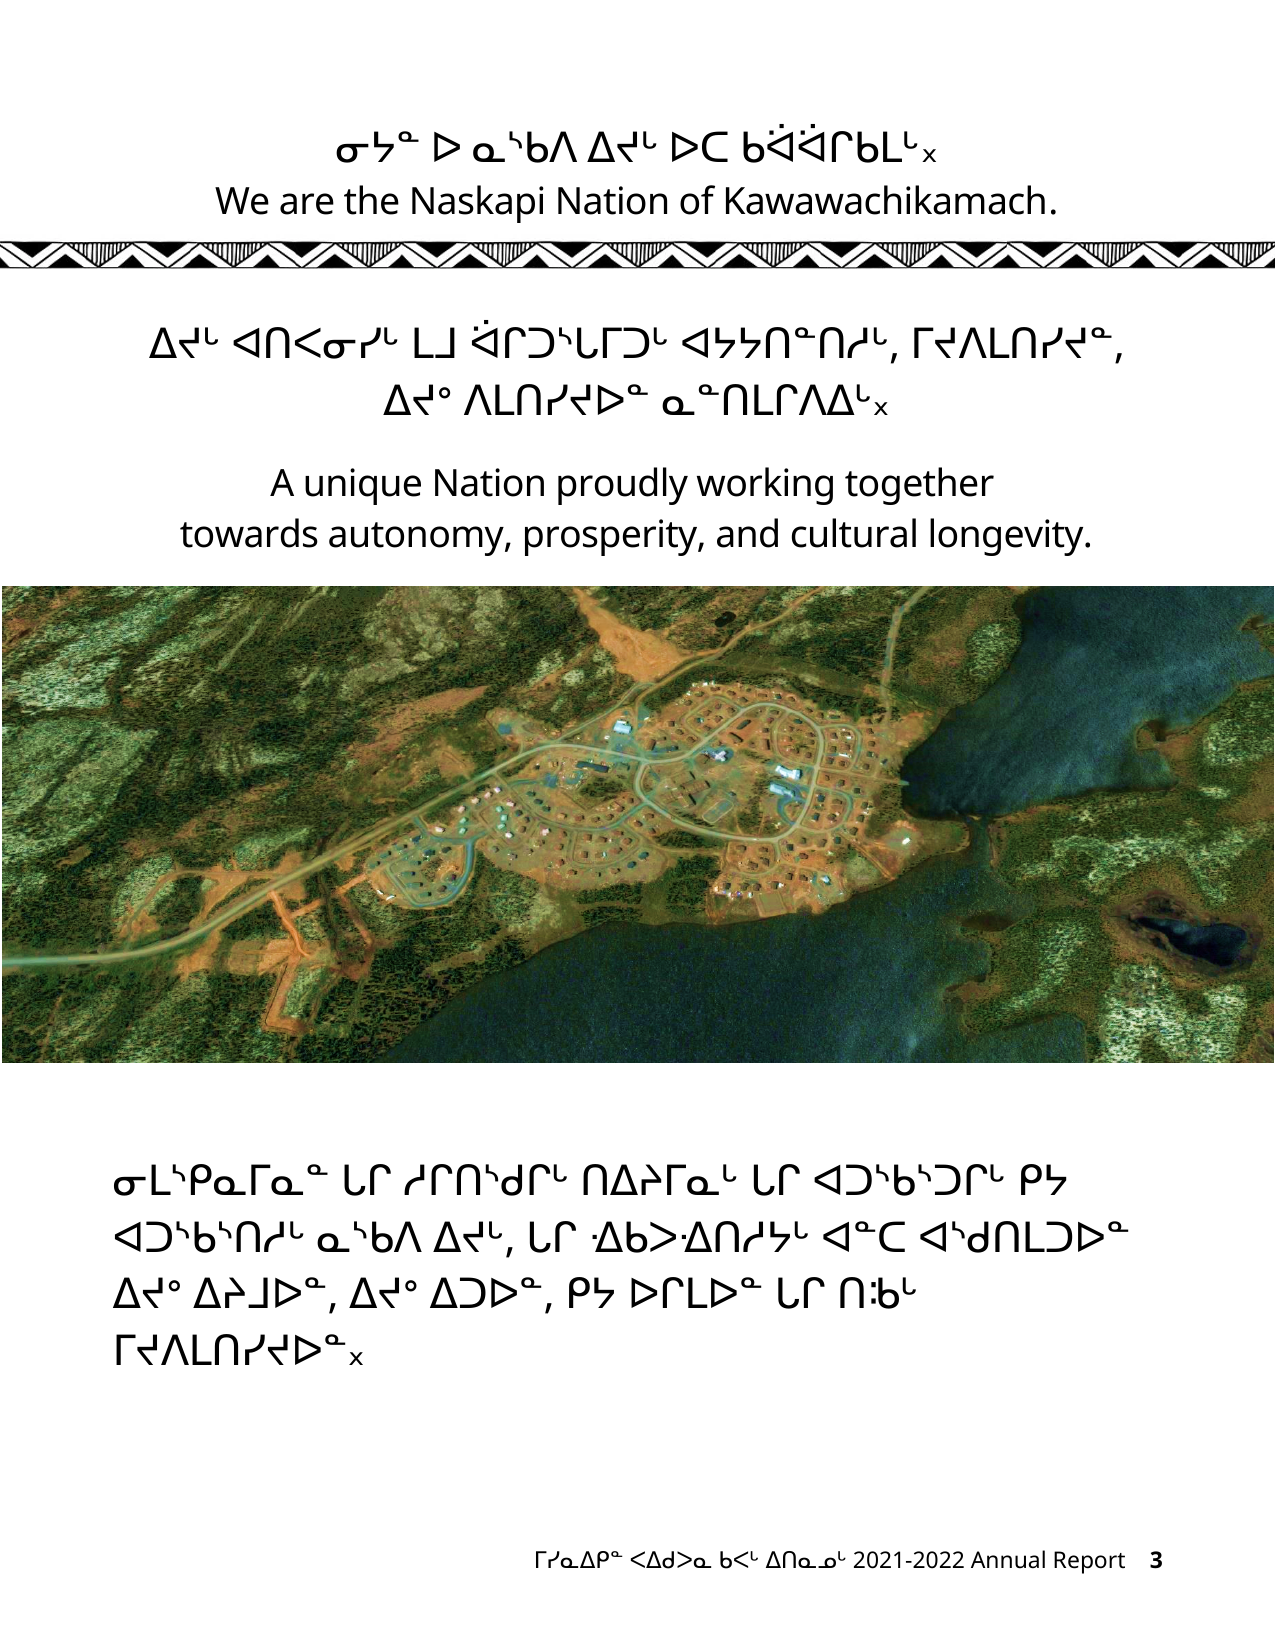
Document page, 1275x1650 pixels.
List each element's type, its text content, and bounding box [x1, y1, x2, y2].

picture [2, 586, 1274, 1063]
text ᓂᔭᓐ ᐅ ᓇᔅᑲᐱ ᐃᔪᒡ ᐅᑕ ᑲᐛᐛᒋᑲᒪᒡ᙮ We are the Naskapi Nation of Kawawachikamach. [112, 118, 1161, 226]
text ᓂᒪᔅᑭᓇᒥᓇᓐ ᒐᒋ ᓱᒋᑎᔅᑯᒋᒡ ᑎᐃᔨᒥᓇᒡ ᒐᒋ ᐊᑐᔅᑲᔅᑐᒋᒡ ᑭᔭ ᐊᑐᔅᑲᔅᑎᓱᒡ ᓇᔅᑲᐱ ᐃᔪᒡ, ᒐᒋ ᐎᑲᐳᐎᑎᓱᔭᒡ ᐊᓐᑕ ᐊᔅᑯᑎᒪᑐᐅᓐ ᐃᔪᐤ ᐃᔨᒧᐅᓐ, ᐃᔪᐤ ᐃᑐᐅᓐ, ᑭᔭ ᐅᒋᒪᐅᓐ ᒐᒋ ᑎᒂᒡ ᒥᔪᐱᒪᑎᓯᔪᐅᓐ᙮ [112, 1151, 1162, 1378]
text A unique Nation proudly working together towards autonomy, prosperity, and cultural longevity. [112, 456, 1161, 558]
text ᐃᔪᒡ ᐊᑎᐸᓂᓯᒡ ᒪᒧ ᐛᒋᑐᔅᒐᒥᑐᒡ ᐊᔭᔭᑎᓐᑎᓱᒡ, ᒥᔪᐱᒪᑎᓯᔪᓐ, ᐃᔪᐤ ᐱᒪᑎᓯᔪᐅᓐ ᓇᓐᑎᒪᒋᐱᐃᒡ᙮ [112, 314, 1161, 427]
picture [0, 230, 1275, 279]
